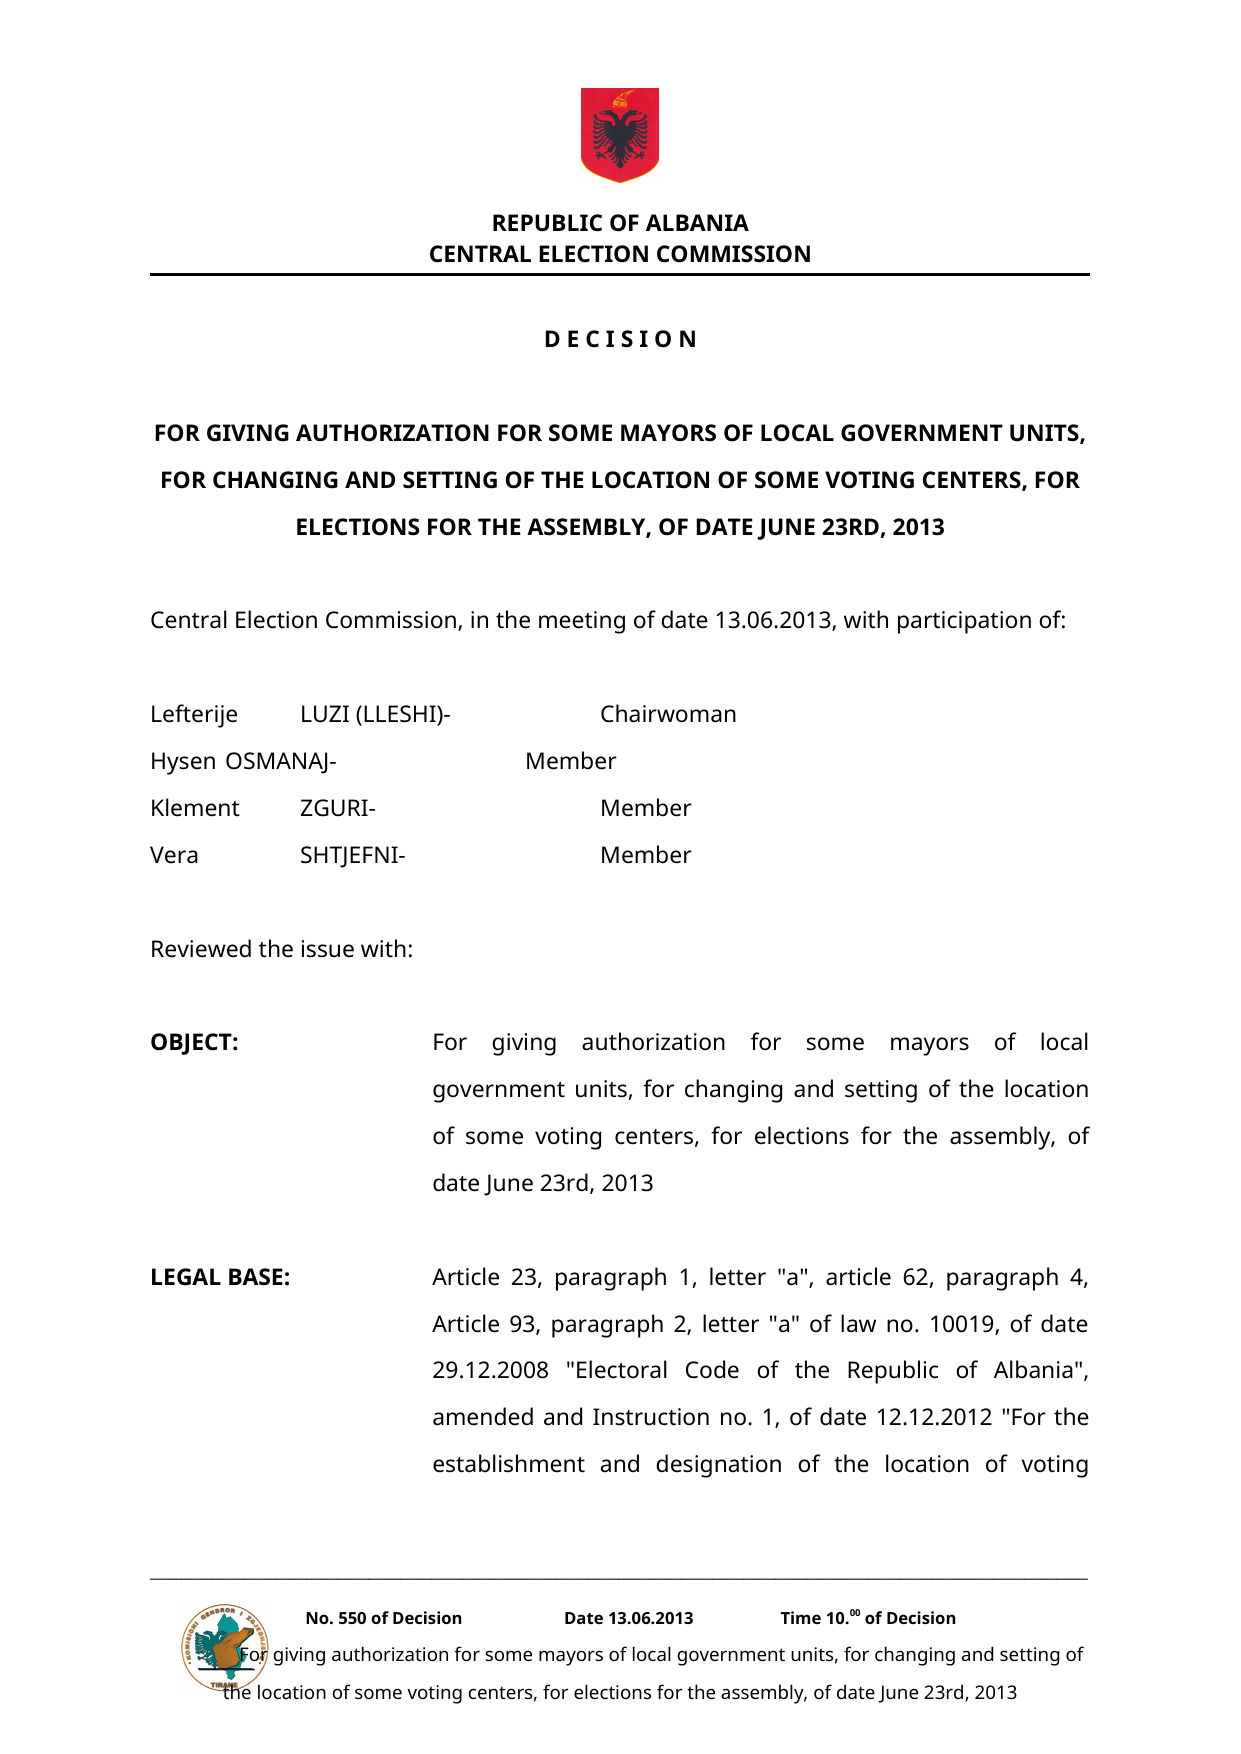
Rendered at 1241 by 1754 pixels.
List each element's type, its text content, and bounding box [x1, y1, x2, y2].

subtitle REPUBLIC OF ALBANIA [150, 206, 1090, 238]
text FOR GIVING AUTHORIZATION FOR SOME MAYORS OF LOCAL GOVERNMENT UNITS, FOR CHANGING AND SETTING OF THE LOCATION OF SOME VOTING CENTERS, FOR ELECTIONS FOR THE ASSEMBLY, OF DATE JUNE 23RD, 2013 [150, 417, 1090, 542]
text CENTRAL ELECTION COMMISSION [150, 238, 1090, 273]
text Klement ZGURI- Member [150, 792, 1090, 823]
subtitle D E C I S I O N [150, 323, 1090, 354]
picture [581, 88, 660, 183]
text Vera SHTJEFNI- Member [150, 839, 1090, 870]
text OBJECT: For giving authorization for some mayors of local government units, for changing and setting of the location of some voting centers, for elections for the assembly, of date June 23rd, 2013 [150, 1026, 1090, 1198]
text Reviewed the issue with: [150, 932, 1090, 964]
text Lefterije LUZI (LLESHI)- Chairwoman [150, 698, 1090, 729]
text Central Election Commission, in the meeting of date 13.06.2013, with participation of: [150, 604, 1090, 636]
picture [177, 1600, 271, 1693]
text Hysen OSMANAJ- Member [150, 745, 1090, 776]
